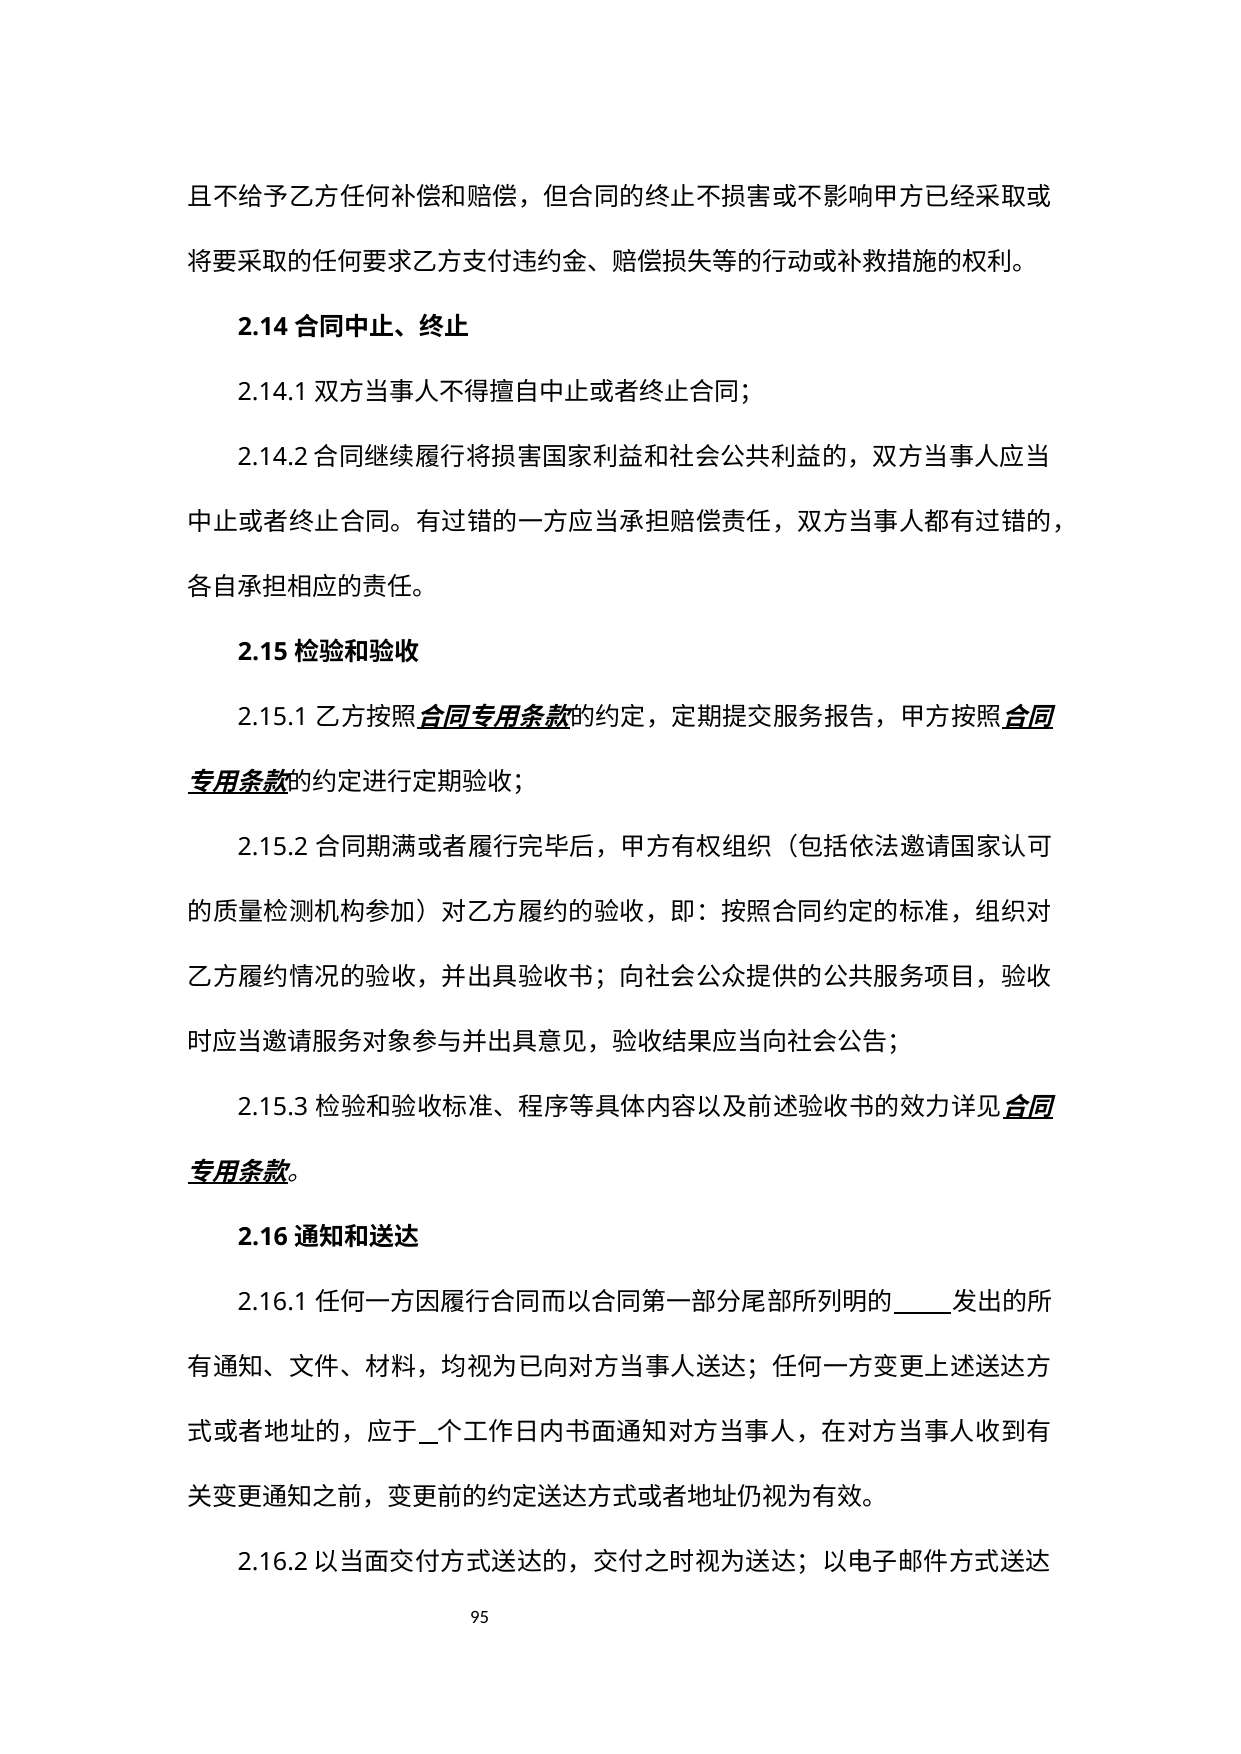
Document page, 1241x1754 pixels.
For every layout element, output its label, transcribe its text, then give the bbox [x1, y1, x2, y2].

text 2.15.3 检验和验收标准、程序等具体内容以及前述验收书的效力详见合同专用条款。 [187, 1072, 1053, 1202]
text 2.14.2合同继续履行将损害国家利益和社会公共利益的，双方当事人应当中止或者终止合同。有过错的一方应当承担赔偿责任，双方当事人都有过错的，各自承担相应的责任。 [187, 422, 1053, 617]
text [187, 1527, 1053, 1592]
text 2.15.2 合同期满或者履行完毕后，甲方有权组织（包括依法邀请国家认可的质量检测机构参加）对乙方履约的验收，即：按照合同约定的标准，组织对乙方履约情况的验收，并出具验收书；向社会公众提供的公共服务项目，验收时应当邀请服务对象参与并出具意见，验收结果应当向社会公告； [187, 812, 1053, 1072]
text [187, 162, 1053, 292]
text 2.15 检验和验收 [187, 617, 1053, 682]
text 2.14 合同中止、终止 [187, 292, 1053, 357]
text 2.16 通知和送达 [187, 1202, 1053, 1267]
text 2.16.1 任何一方因履行合同而以合同第一部分尾部所列明的 发出的所有通知、文件、材料，均视为已向对方当事人送达；任何一方变更上述送达方式或者地址的，应于 个工作日内书面通知对方当事人，在对方当事人收到有关变更通知之前，变更前的约定送达方式或者地址仍视为有效。 [187, 1267, 1053, 1527]
text 2.14.1 双方当事人不得擅自中止或者终止合同； [187, 357, 1053, 422]
text 2.15.1 乙方按照合同专用条款的约定，定期提交服务报告，甲方按照合同专用条款的约定进行定期验收； [187, 682, 1053, 812]
